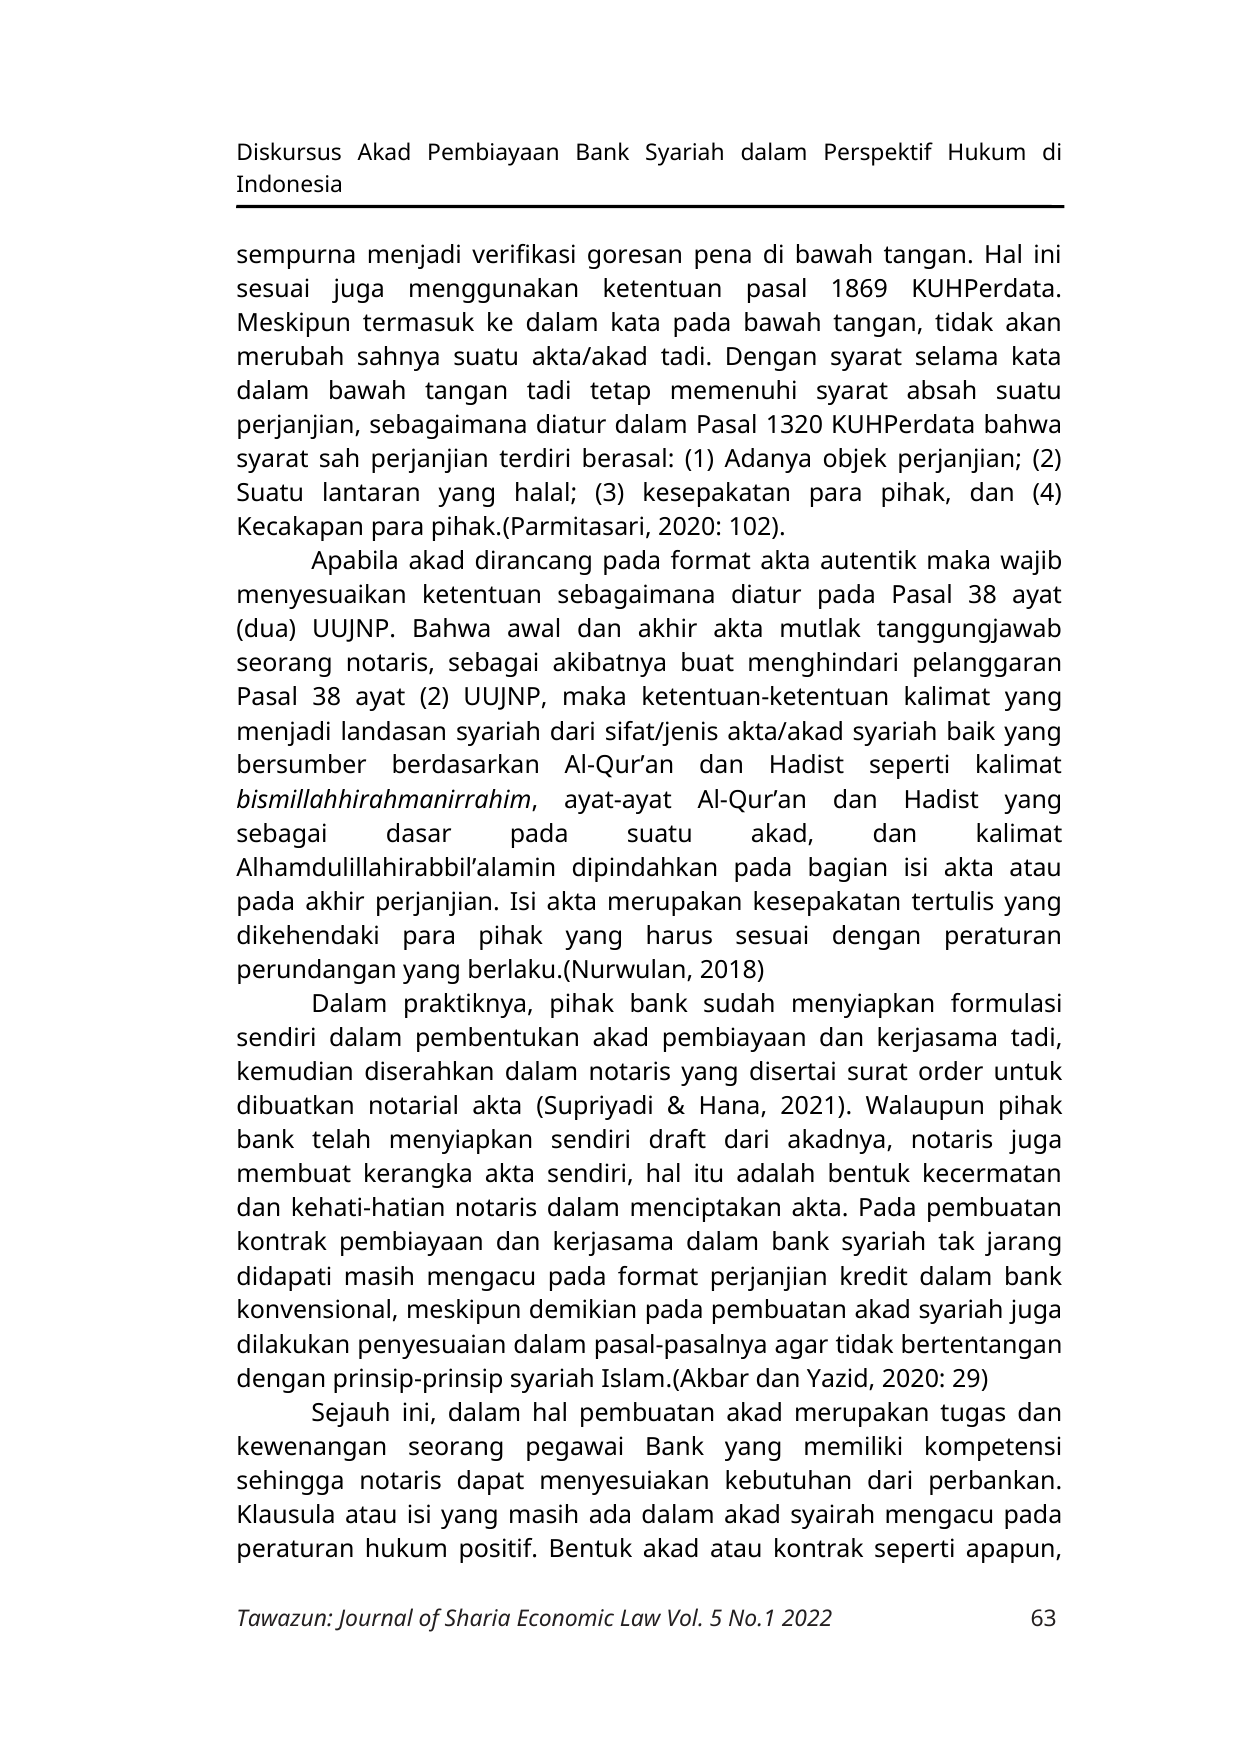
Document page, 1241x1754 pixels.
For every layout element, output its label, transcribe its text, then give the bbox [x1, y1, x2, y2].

text Apabila akad dirancang pada format akta autentik maka wajib menyesuaikan ketentuan sebagaimana diatur pada Pasal 38 ayat (dua) UUJNP. Bahwa awal dan akhir akta mutlak tanggungjawab seorang notaris, sebagai akibatnya buat menghindari pelanggaran Pasal 38 ayat (2) UUJNP, maka ketentuan-ketentuan kalimat yang menjadi landasan syariah dari sifat/jenis akta/akad syariah baik yang bersumber berdasarkan Al-Qur’an dan Hadist seperti kalimat bismillahhirahmanirrahim, ayat-ayat Al-Qur’an dan Hadist yang sebagai dasar pada suatu akad, dan kalimat Alhamdulillahirabbil’alamin dipindahkan pada bagian isi akta atau pada akhir perjanjian. Isi akta merupakan kesepakatan tertulis yang dikehendaki para pihak yang harus sesuai dengan peraturan perundangan yang berlaku.(Nurwulan, 2018) [236, 543, 1063, 986]
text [236, 236, 1063, 543]
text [236, 1394, 1063, 1565]
text Dalam praktiknya, pihak bank sudah menyiapkan formulasi sendiri dalam pembentukan akad pembiayaan dan kerjasama tadi, kemudian diserahkan dalam notaris yang disertai surat order untuk dibuatkan notarial akta (Supriyadi & Hana, 2021). Walaupun pihak bank telah menyiapkan sendiri draft dari akadnya, notaris juga membuat kerangka akta sendiri, hal itu adalah bentuk kecermatan dan kehati-hatian notaris dalam menciptakan akta. Pada pembuatan kontrak pembiayaan dan kerjasama dalam bank syariah tak jarang didapati masih mengacu pada format perjanjian kredit dalam bank konvensional, meskipun demikian pada pembuatan akad syariah juga dilakukan penyesuaian dalam pasal-pasalnya agar tidak bertentangan dengan prinsip-prinsip syariah Islam.(Akbar dan Yazid, 2020: 29) [236, 986, 1063, 1394]
